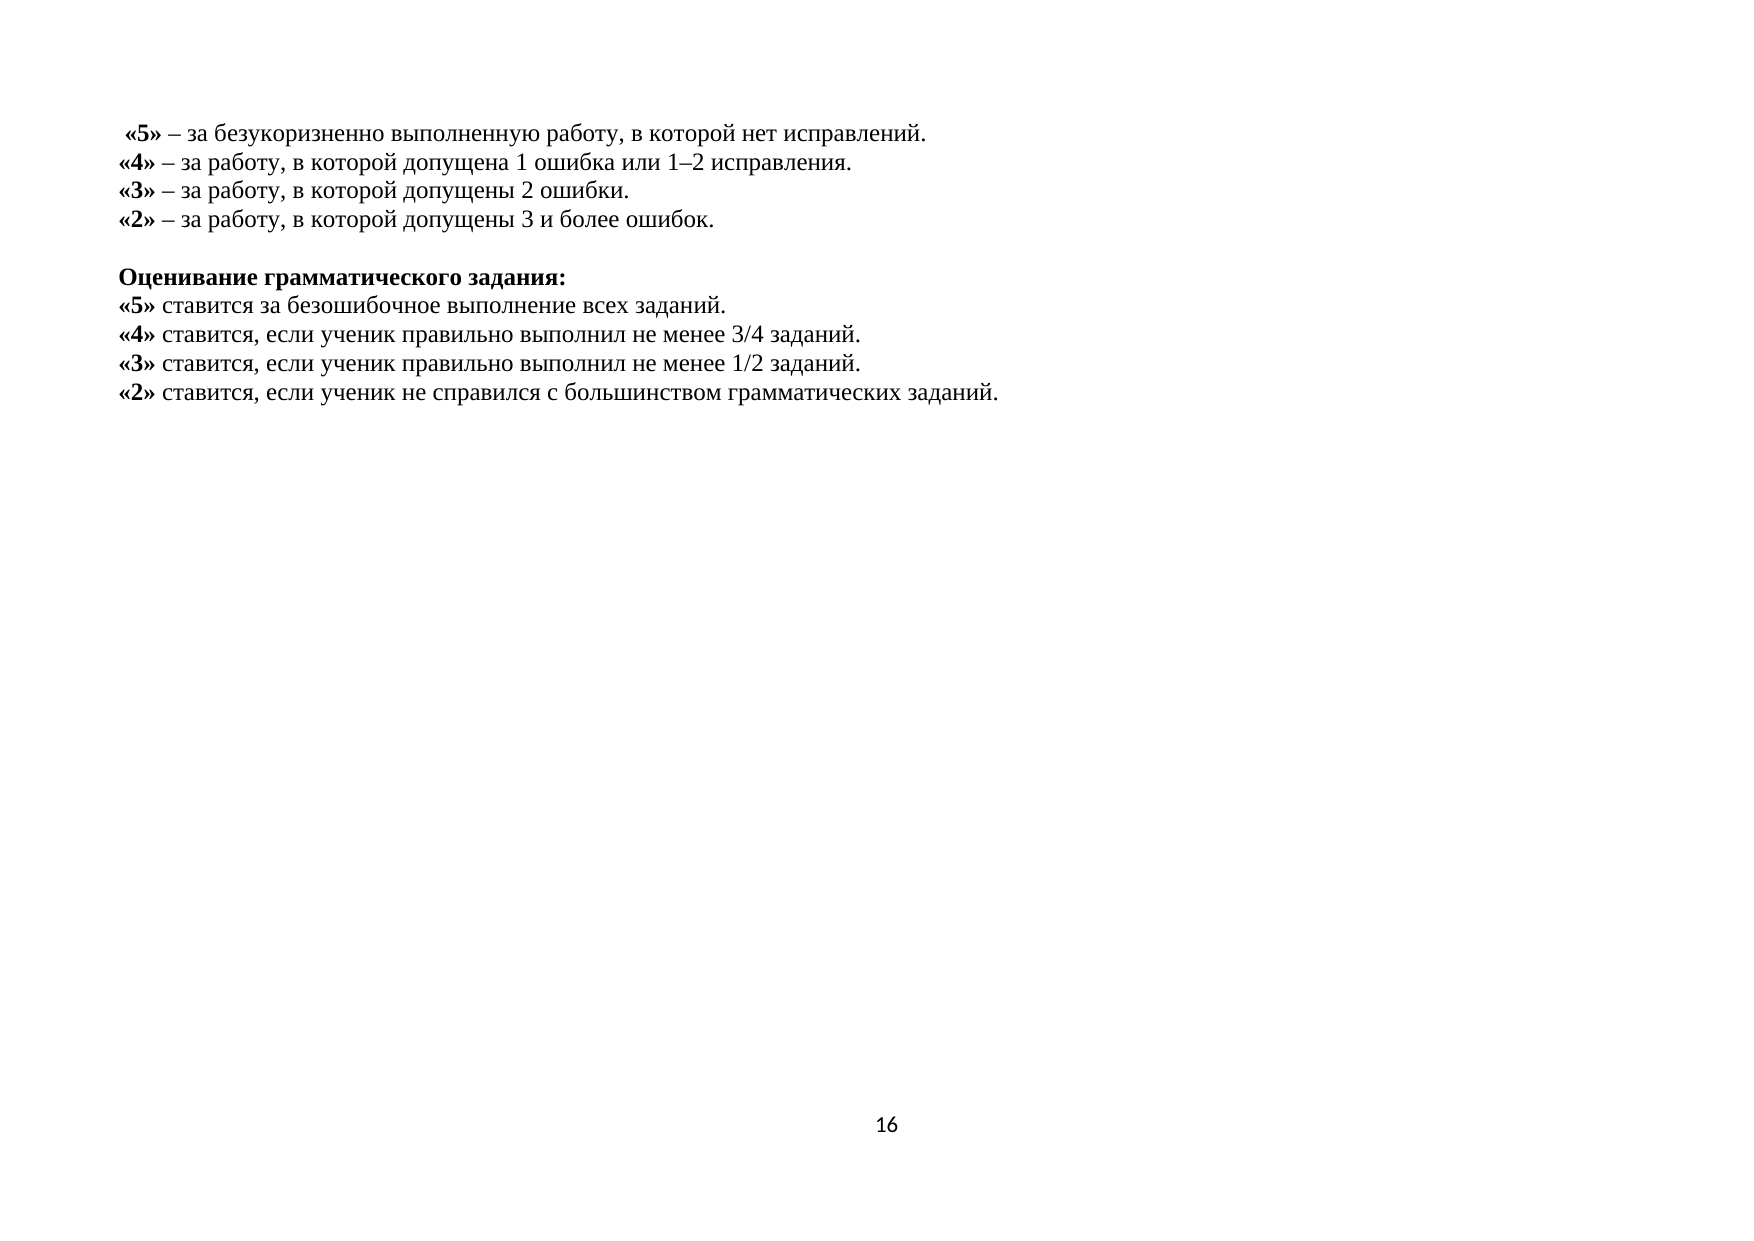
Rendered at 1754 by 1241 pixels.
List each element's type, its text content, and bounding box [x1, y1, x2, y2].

text «5» – за безукоризненно выполненную работу, в которой нет исправлений. [118, 118, 1655, 147]
text «3» – за работу, в которой допущены 2 ошибки. [118, 176, 1655, 204]
text «4» ставится, если ученик правильно выполнил не менее 3/4 заданий. [118, 319, 1655, 348]
text «2» – за работу, в которой допущены 3 и более ошибок. [118, 204, 1655, 233]
text «4» – за работу, в которой допущена 1 ошибка или 1–2 исправления. [118, 147, 1655, 176]
text «3» ставится, если ученик правильно выполнил не менее 1/2 заданий. [118, 348, 1655, 377]
text Оценивание грамматического задания: [118, 262, 1655, 291]
text «5» ставится за безошибочное выполнение всех заданий. [118, 291, 1655, 319]
text «2» ставится, если ученик не справился с большинством грамматических заданий. [118, 377, 1655, 406]
